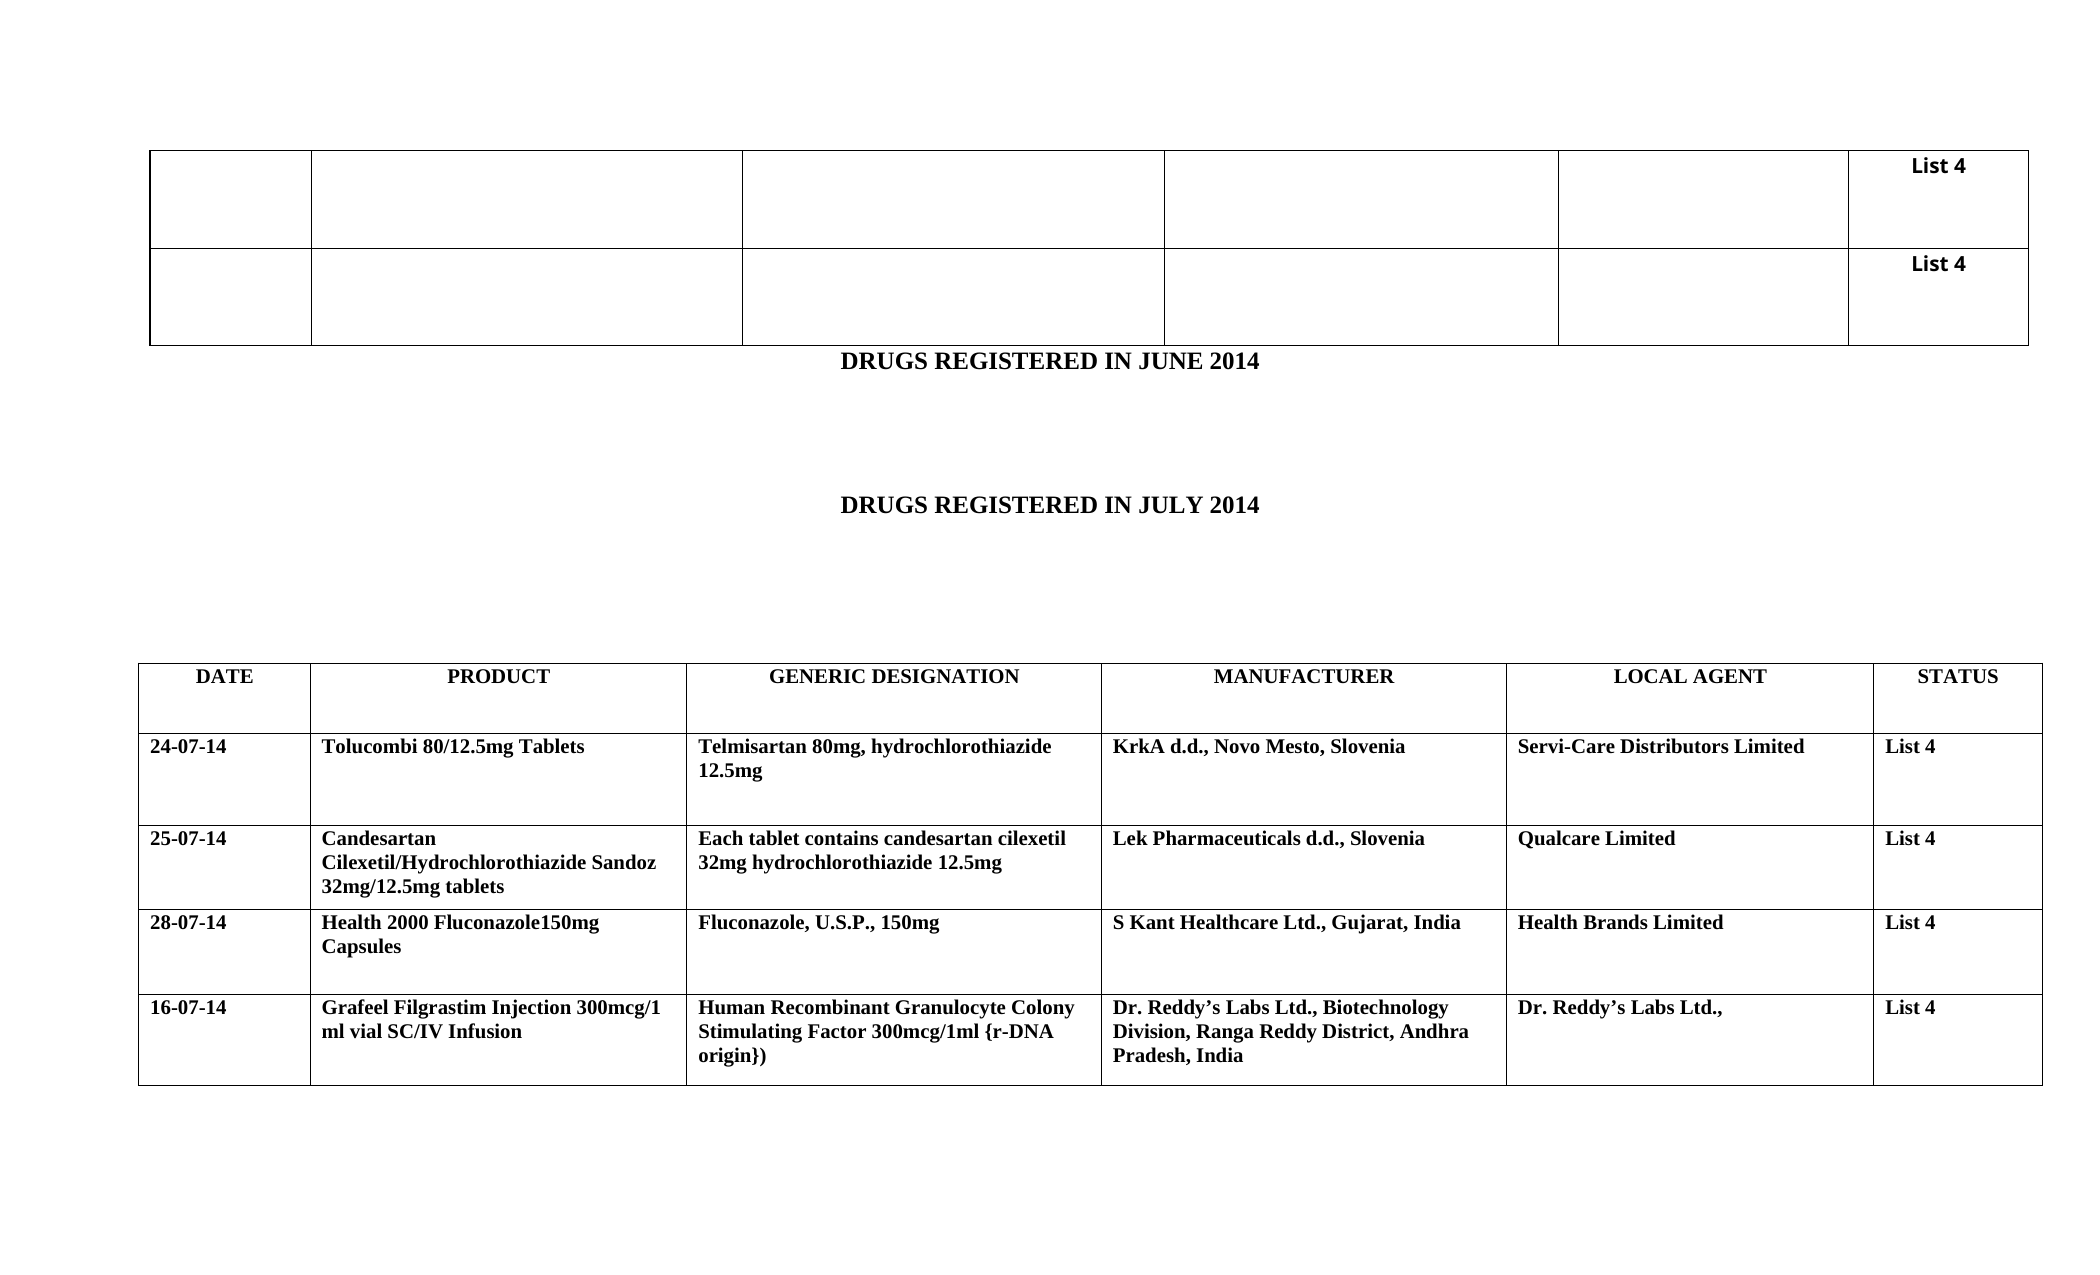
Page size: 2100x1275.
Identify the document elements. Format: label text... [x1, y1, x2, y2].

table_cell Health 2000 Fluconazole150mg Capsules [311, 910, 686, 994]
table_header STATUS [1874, 664, 2042, 733]
table_cell Lek Pharmaceuticals d.d., Slovenia [1102, 826, 1506, 909]
table_cell Tolucombi 80/12.5mg Tablets [311, 734, 686, 824]
table_cell Fluconazole, U.S.P., 150mg [687, 910, 1101, 994]
table_header GENERIC DESIGNATION [687, 664, 1101, 733]
table_cell List 4 [1874, 734, 2042, 824]
table_header DATE [139, 664, 310, 733]
table_cell [151, 151, 311, 248]
table_cell [1165, 151, 1558, 248]
table_cell [151, 249, 311, 345]
table_cell [1559, 249, 1848, 345]
table_cell Telmisartan 80mg, hydrochlorothiazide 12.5mg [687, 734, 1101, 824]
table_header MANUFACTURER [1102, 664, 1506, 733]
table_cell List 4 [1849, 151, 2028, 248]
table_cell List 4 [1874, 995, 2042, 1085]
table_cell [1102, 995, 1506, 1085]
table_cell [743, 249, 1164, 345]
table_cell [1165, 249, 1558, 345]
table_cell Qualcare Limited [1507, 826, 1873, 909]
table_cell KrkA d.d., Novo Mesto, Slovenia [1102, 734, 1506, 824]
table_cell [312, 249, 742, 345]
table_cell Human Recombinant Granulocyte Colony Stimulating Factor 300mcg/1ml {r-DNA origin}) [687, 995, 1101, 1085]
table_cell S Kant Healthcare Ltd., Gujarat, India [1102, 910, 1506, 994]
text DRUGS REGISTERED IN JULY 2014 [150, 490, 1950, 519]
table_cell [312, 151, 742, 248]
table_cell List 4 [1849, 249, 2028, 345]
table_cell Candesartan Cilexetil/Hydrochlorothiazide Sandoz 32mg/12.5mg tablets [311, 826, 686, 909]
table_cell 25-07-14 [139, 826, 310, 909]
table_cell List 4 [1874, 910, 2042, 994]
table_header PRODUCT [311, 664, 686, 733]
table_cell 16-07-14 [139, 995, 310, 1085]
table_cell 24-07-14 [139, 734, 310, 824]
table_cell Each tablet contains candesartan cilexetil 32mg hydrochlorothiazide 12.5mg [687, 826, 1101, 909]
table_cell [1559, 151, 1848, 248]
table_cell Grafeel Filgrastim Injection 300mcg/1 ml vial SC/IV Infusion [311, 995, 686, 1085]
table_cell Servi-Care Distributors Limited [1507, 734, 1873, 824]
table_cell Health Brands Limited [1507, 910, 1873, 994]
table_cell 28-07-14 [139, 910, 310, 994]
table_header LOCAL AGENT [1507, 664, 1873, 733]
table_cell List 4 [1874, 826, 2042, 909]
table_cell [743, 151, 1164, 248]
text DRUGS REGISTERED IN JUNE 2014 [150, 346, 1950, 375]
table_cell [1507, 995, 1873, 1085]
